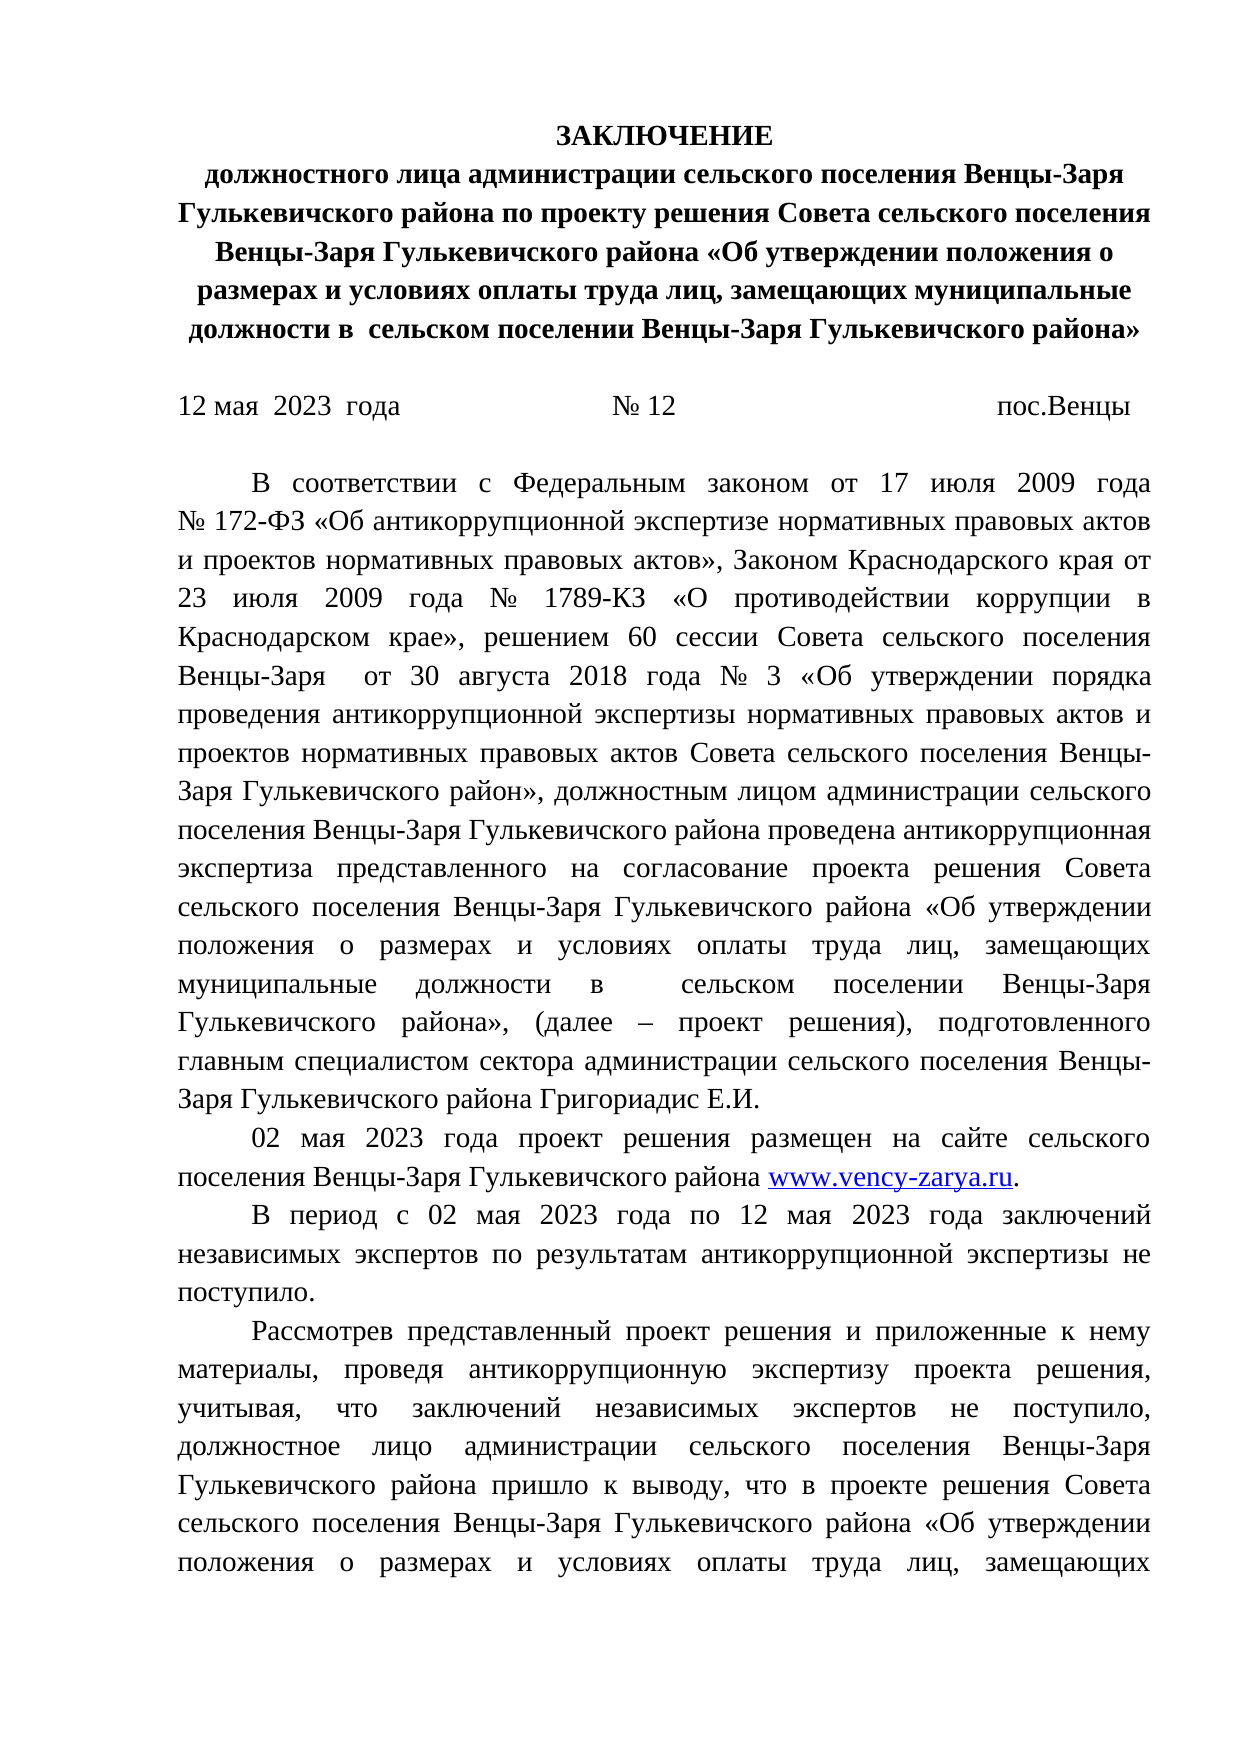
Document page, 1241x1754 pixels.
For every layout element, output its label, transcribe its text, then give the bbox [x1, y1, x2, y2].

text В соответствии с Федеральным законом от 17 июля 2009 года № 172-ФЗ «Об антикоррупционной экспертизе нормативных правовых актов и проектов нормативных правовых актов», Законом Краснодарского края от 23 июля 2009 года № 1789-КЗ «О противодействии коррупции в Краснодарском крае», решением 60 сессии Совета сельского поселения Венцы-Заря от 30 августа 2018 года № 3 «Об утверждении порядка проведения антикоррупционной экспертизы нормативных правовых актов и проектов нормативных правовых актов Совета сельского поселения Венцы-Заря Гулькевичского район», должностным лицом администрации сельского поселения Венцы-Заря Гулькевичского района проведена антикоррупционная экспертиза представленного на согласование проекта решения Совета сельского поселения Венцы-Заря Гулькевичского района «Об утверждении положения о размерах и условиях оплаты труда лиц, замещающих муниципальные должности в сельском поселении Венцы-Заря Гулькевичского района», (далее – проект решения), подготовленного главным специалистом сектора администрации сельского поселения Венцы-Заря Гулькевичского района Григориадис Е.И. [177, 465, 1152, 1115]
text 12 мая 2023 года № 12 пос.Венцы [177, 388, 1152, 421]
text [177, 1313, 1152, 1578]
text должностного лица администрации сельского поселения Венцы-Заря Гулькевичского района по проекту решения Совета сельского поселения Венцы-Заря Гулькевичского района «Об утверждении положения о размерах и условиях оплаты труда лиц, замещающих муниципальные должности в сельском поселении Венцы-Заря Гулькевичского района» [177, 157, 1152, 344]
text В период с 02 мая 2023 года по 12 мая 2023 года заключений независимых экспертов по результатам антикоррупционной экспертизы не поступило. [177, 1197, 1152, 1308]
text ЗАКЛЮЧЕНИЕ [177, 118, 1152, 152]
text 02 мая 2023 года проект решения размещен на сайте сельского поселения Венцы-Заря Гулькевичского района www.vency-zarya.ru. [177, 1120, 1152, 1192]
